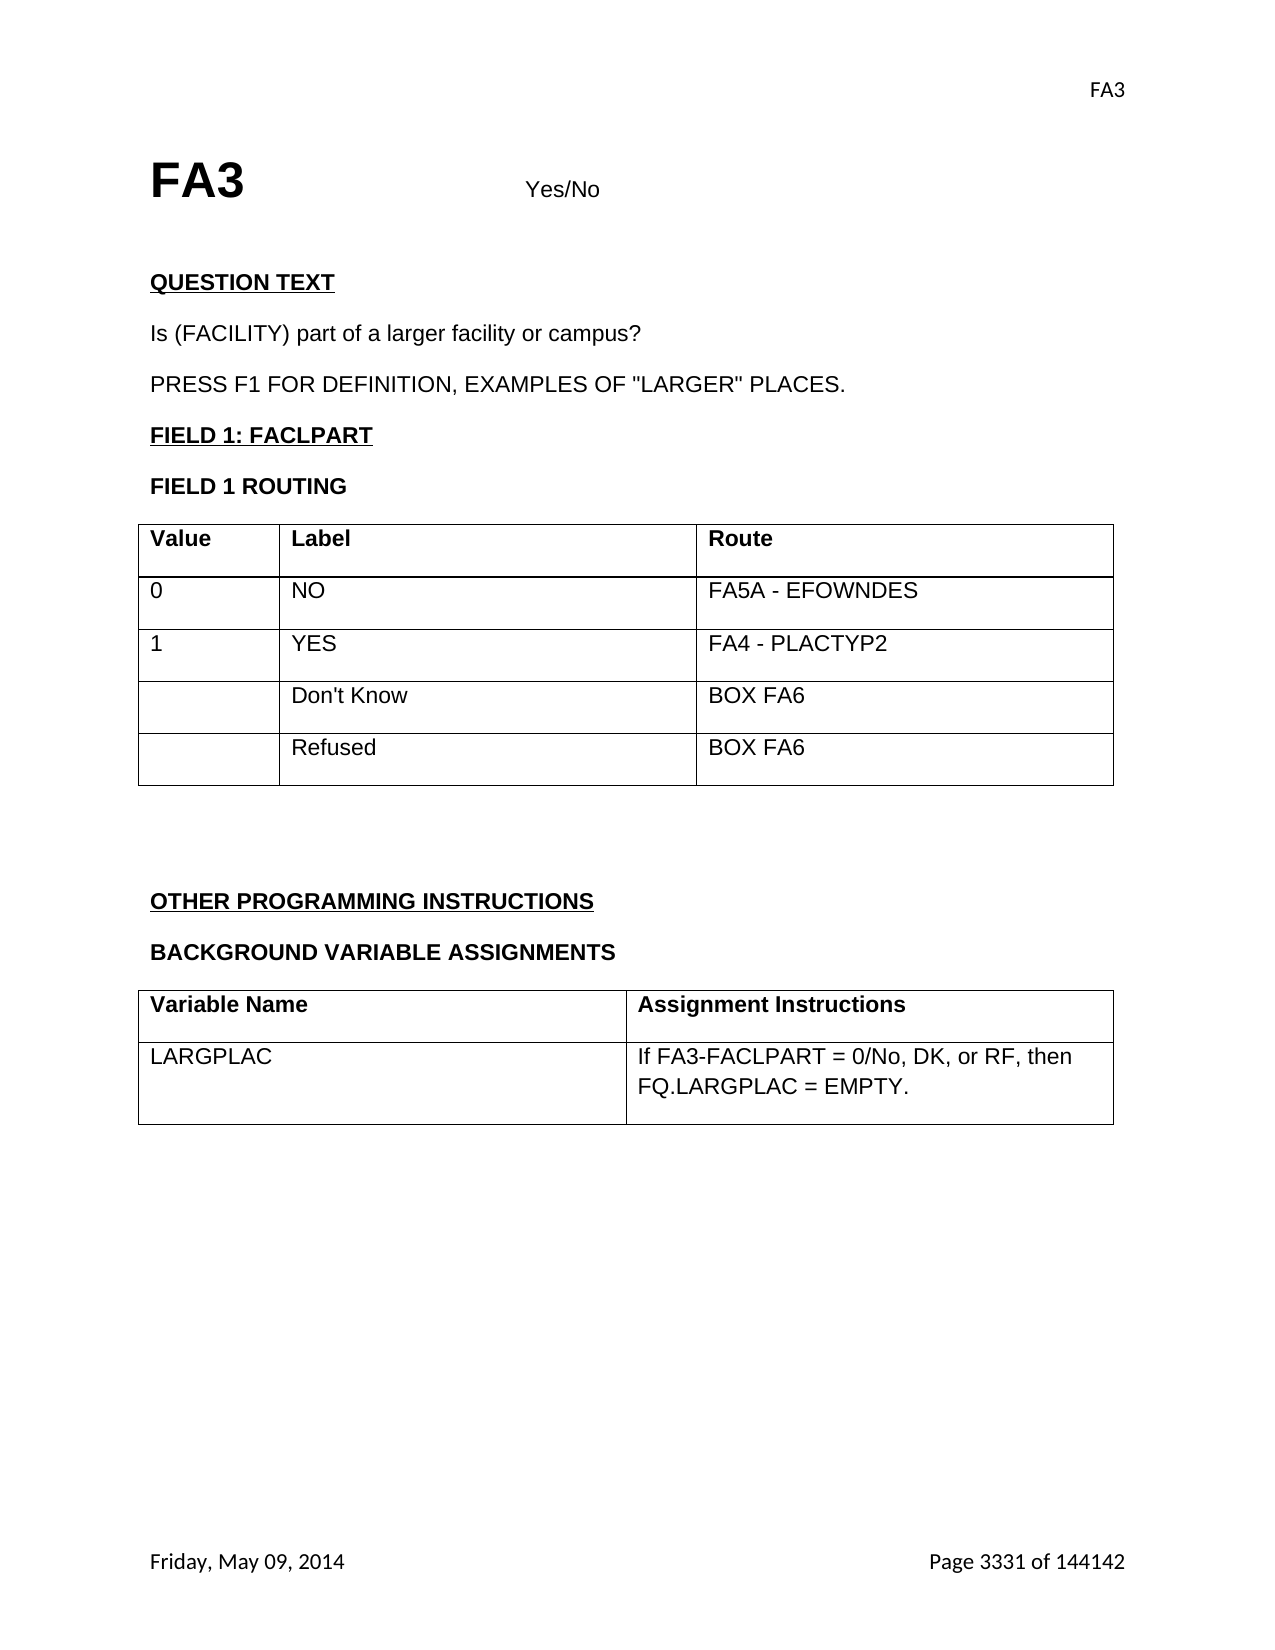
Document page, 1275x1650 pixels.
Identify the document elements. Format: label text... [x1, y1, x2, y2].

table_cell FA5A - EFOWNDES [697, 578, 1113, 628]
table_cell If FA3-FACLPART = 0/No, DK, or RF, then FQ.LARGPLAC = EMPTY. [627, 1043, 1113, 1124]
text Field 1 Routing [150, 473, 1125, 499]
table_cell [139, 682, 279, 733]
text Other Programming Instructions [150, 888, 1125, 914]
table_header Assignment Instructions [627, 991, 1113, 1042]
table_header Label [280, 525, 696, 576]
subtitle FA3 Yes/No [150, 150, 1125, 207]
table_cell Don't Know [280, 682, 696, 733]
table_cell YES [280, 630, 696, 681]
table_header Variable Name [139, 991, 626, 1042]
table_cell [139, 734, 279, 785]
text Background Variable Assignments [150, 939, 1125, 965]
table_cell BOX FA6 [697, 734, 1113, 785]
table_cell Refused [280, 734, 696, 785]
text Field 1: FACLPART [150, 422, 1125, 448]
table_cell 1 [139, 630, 279, 681]
text Question Text [150, 269, 1125, 295]
table_cell FA4 - PLACTYP2 [697, 630, 1113, 681]
text PRESS F1 FOR DEFINITION, EXAMPLES OF "LARGER" PLACES. [150, 371, 1125, 397]
text Is (FACILITY) part of a larger facility or campus? [150, 320, 1125, 346]
table_cell NO [280, 578, 696, 628]
table_cell LARGPLAC [139, 1043, 626, 1124]
table_header Route [697, 525, 1113, 576]
table_cell BOX FA6 [697, 682, 1113, 733]
table_cell 0 [139, 578, 279, 628]
table_header Value [139, 525, 279, 576]
